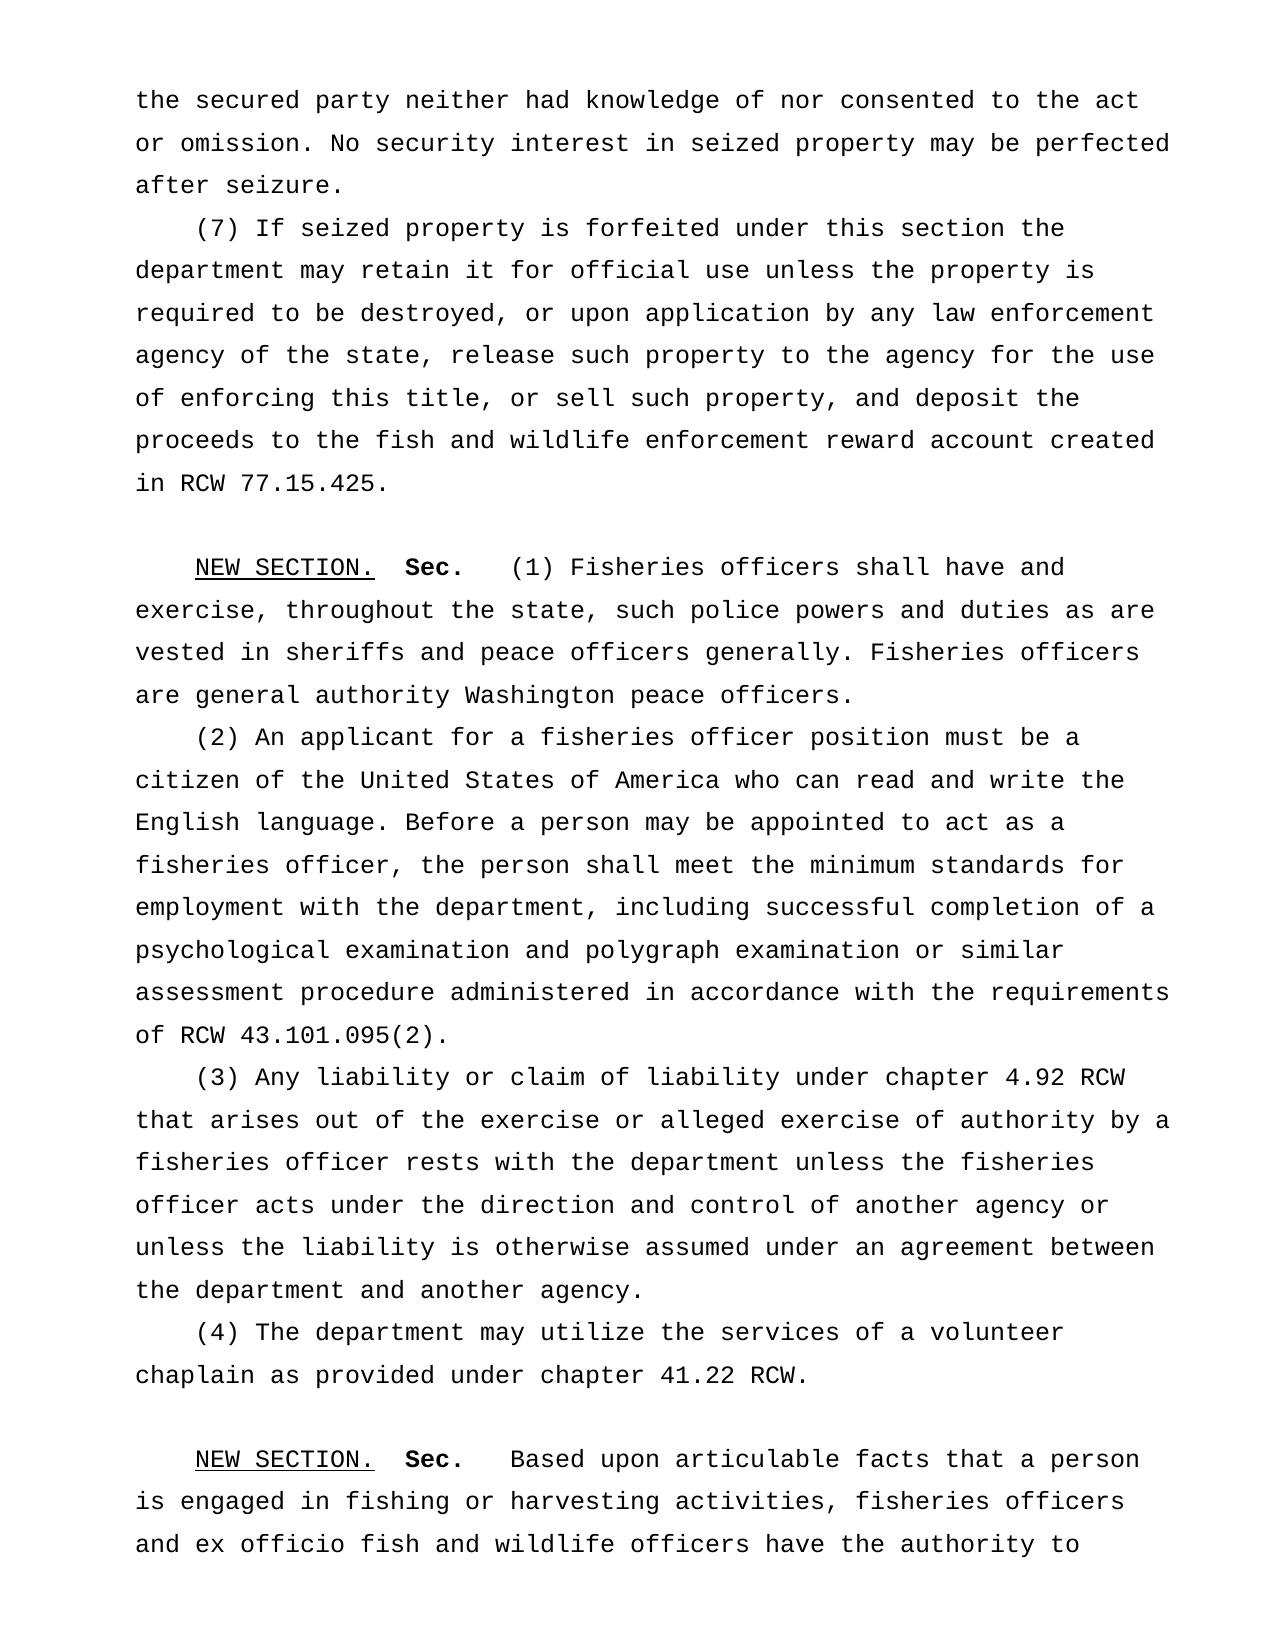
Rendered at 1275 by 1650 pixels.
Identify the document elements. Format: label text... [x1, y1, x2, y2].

text (2) An applicant for a fisheries officer position must be a citizen of the United States of America who can read and write the English language. Before a person may be appointed to act as a fisheries officer, the person shall meet the minimum standards for employment with the department, including successful completion of a psychological examination and polygraph examination or similar assessment procedure administered in accordance with the requirements of RCW 43.101.095(2). [135, 712, 1170, 1052]
text (3) Any liability or claim of liability under chapter 4.92 RCW that arises out of the exercise or alleged exercise of authority by a fisheries officer rests with the department unless the fisheries officer acts under the direction and control of another agency or unless the liability is otherwise assumed under an agreement between the department and another agency. [135, 1052, 1170, 1307]
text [135, 75, 1170, 202]
text NEW SECTION. Sec. (1) Fisheries officers shall have and exercise, throughout the state, such police powers and duties as are vested in sheriffs and peace officers generally. Fisheries officers are general authority Washington peace officers. [135, 542, 1170, 712]
text (7) If seized property is forfeited under this section the department may retain it for official use unless the property is required to be destroyed, or upon application by any law enforcement agency of the state, release such property to the agency for the use of enforcing this title, or sell such property, and deposit the proceeds to the fish and wildlife enforcement reward account created in RCW 77.15.425. [135, 202, 1170, 500]
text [135, 1433, 1170, 1561]
text (4) The department may utilize the services of a volunteer chaplain as provided under chapter 41.22 RCW. [135, 1307, 1170, 1392]
